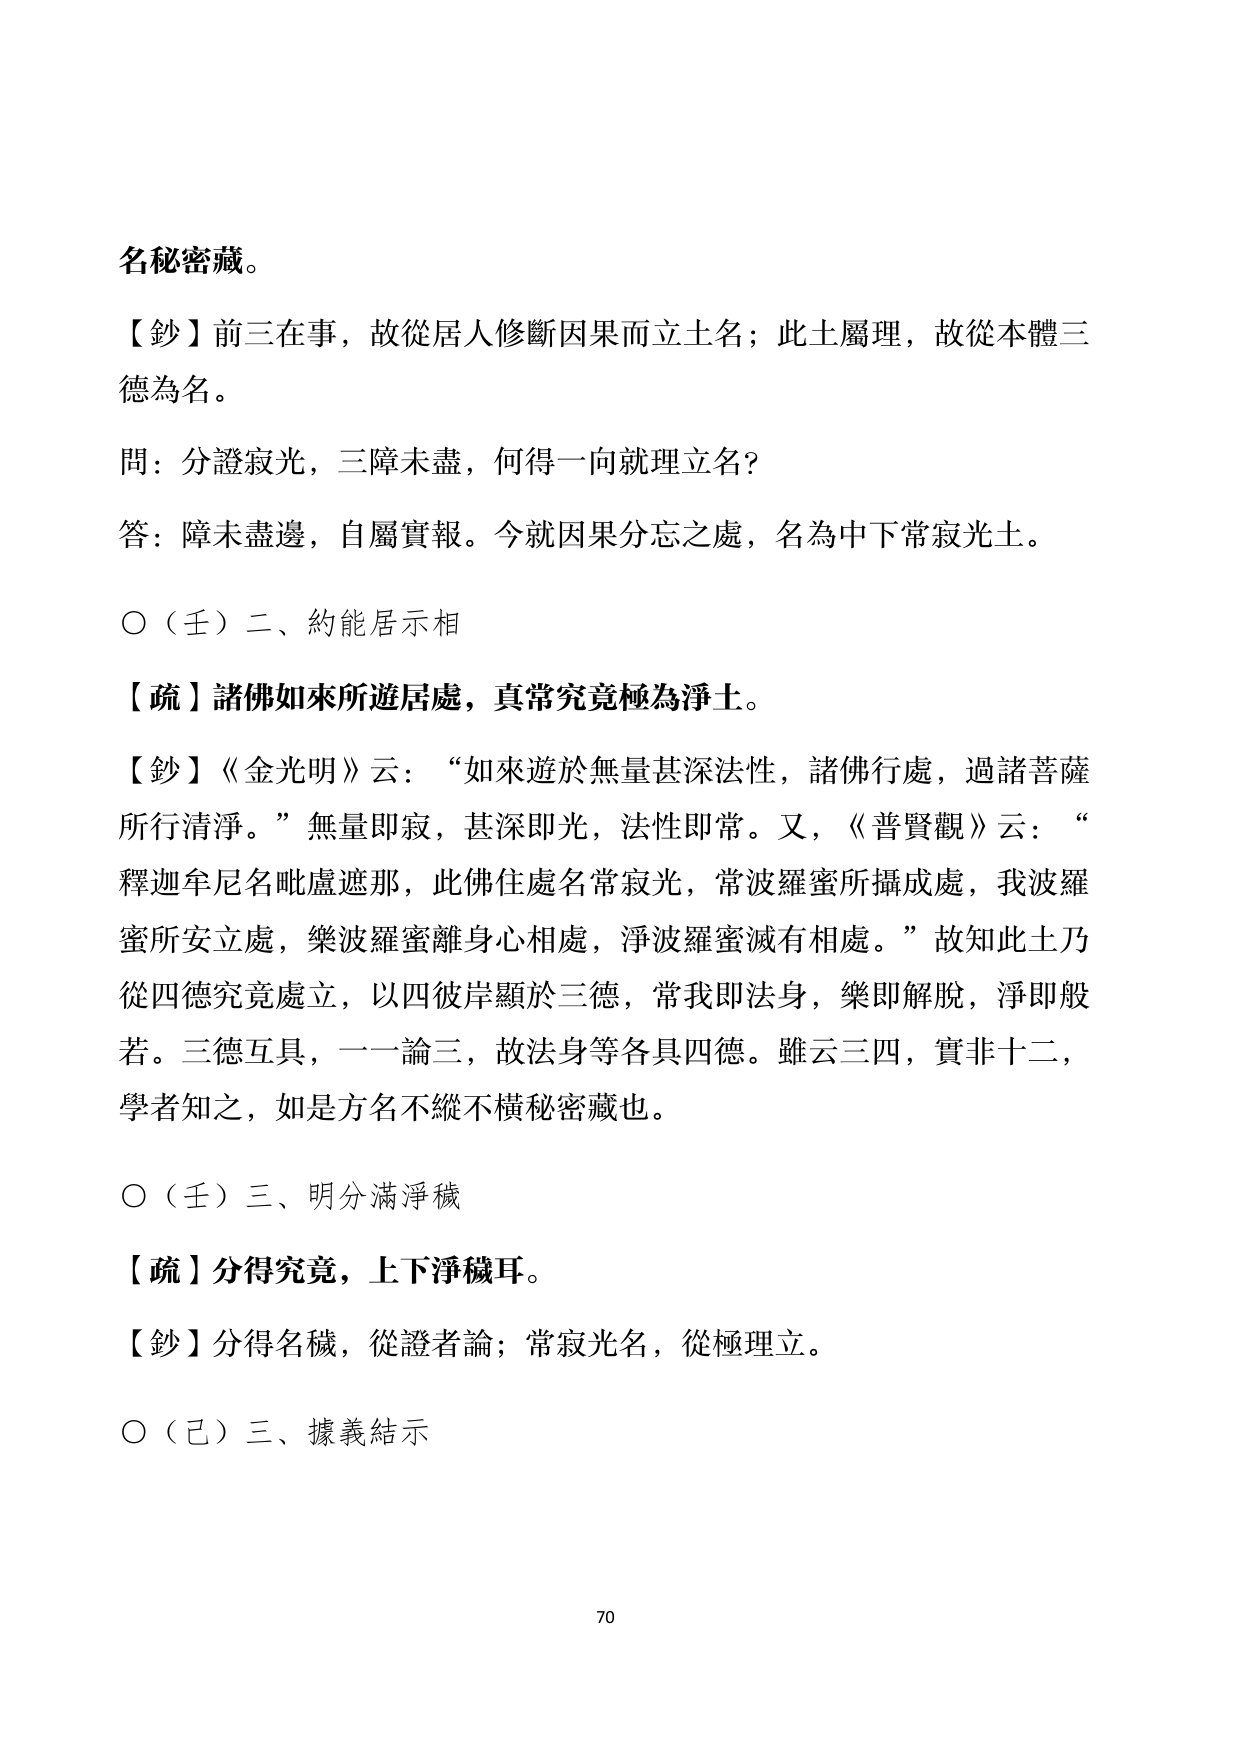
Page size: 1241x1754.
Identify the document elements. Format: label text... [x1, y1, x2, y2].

text ○（壬）三、明分滿淨穢 [118, 1162, 1092, 1219]
text 【鈔】《金光明》云：“如來遊於無量甚深法性，諸佛行處，過諸菩薩所行清淨。”無量即寂，甚深即光，法性即常。又，《普賢觀》云：“釋迦牟尼名毗盧遮那，此佛住處名常寂光，常波羅蜜所攝成處，我波羅蜜所安立處，樂波羅蜜離身心相處，淨波羅蜜滅有相處。”故知此土乃從四德究竟處立，以四彼岸顯於三德，常我即法身，樂即解脫，淨即般若。三德互具，一一論三，故法身等各具四德。雖云三四，實非十二，學者知之，如是方名不縱不橫秘密藏也。 [118, 736, 1092, 1130]
text ○（己）三、據義結示 [118, 1398, 1092, 1454]
text ○（壬）二、約能居示相 [118, 589, 1092, 645]
text 【鈔】前三在事，故從居人修斷因果而立土名；此土屬理，故從本體三德為名。 [118, 299, 1092, 412]
text 【疏】常寂光者，常即法身，寂即解脫，光即般若。是三點不縱橫并別，名秘密藏。 [118, 224, 1092, 283]
text 答：障未盡邊，自屬實報。今就因果分忘之處，名為中下常寂光土。 [118, 500, 1092, 557]
text 問：分證寂光，三障未盡，何得一向就理立名？ [118, 428, 1092, 484]
text 【疏】分得究竟，上下淨穢耳。 [118, 1235, 1092, 1293]
text 【疏】諸佛如來所遊居處，真常究竟極為淨土。 [118, 662, 1092, 720]
text 【鈔】分得名穢，從證者論；常寂光名，從極理立。 [118, 1309, 1092, 1366]
